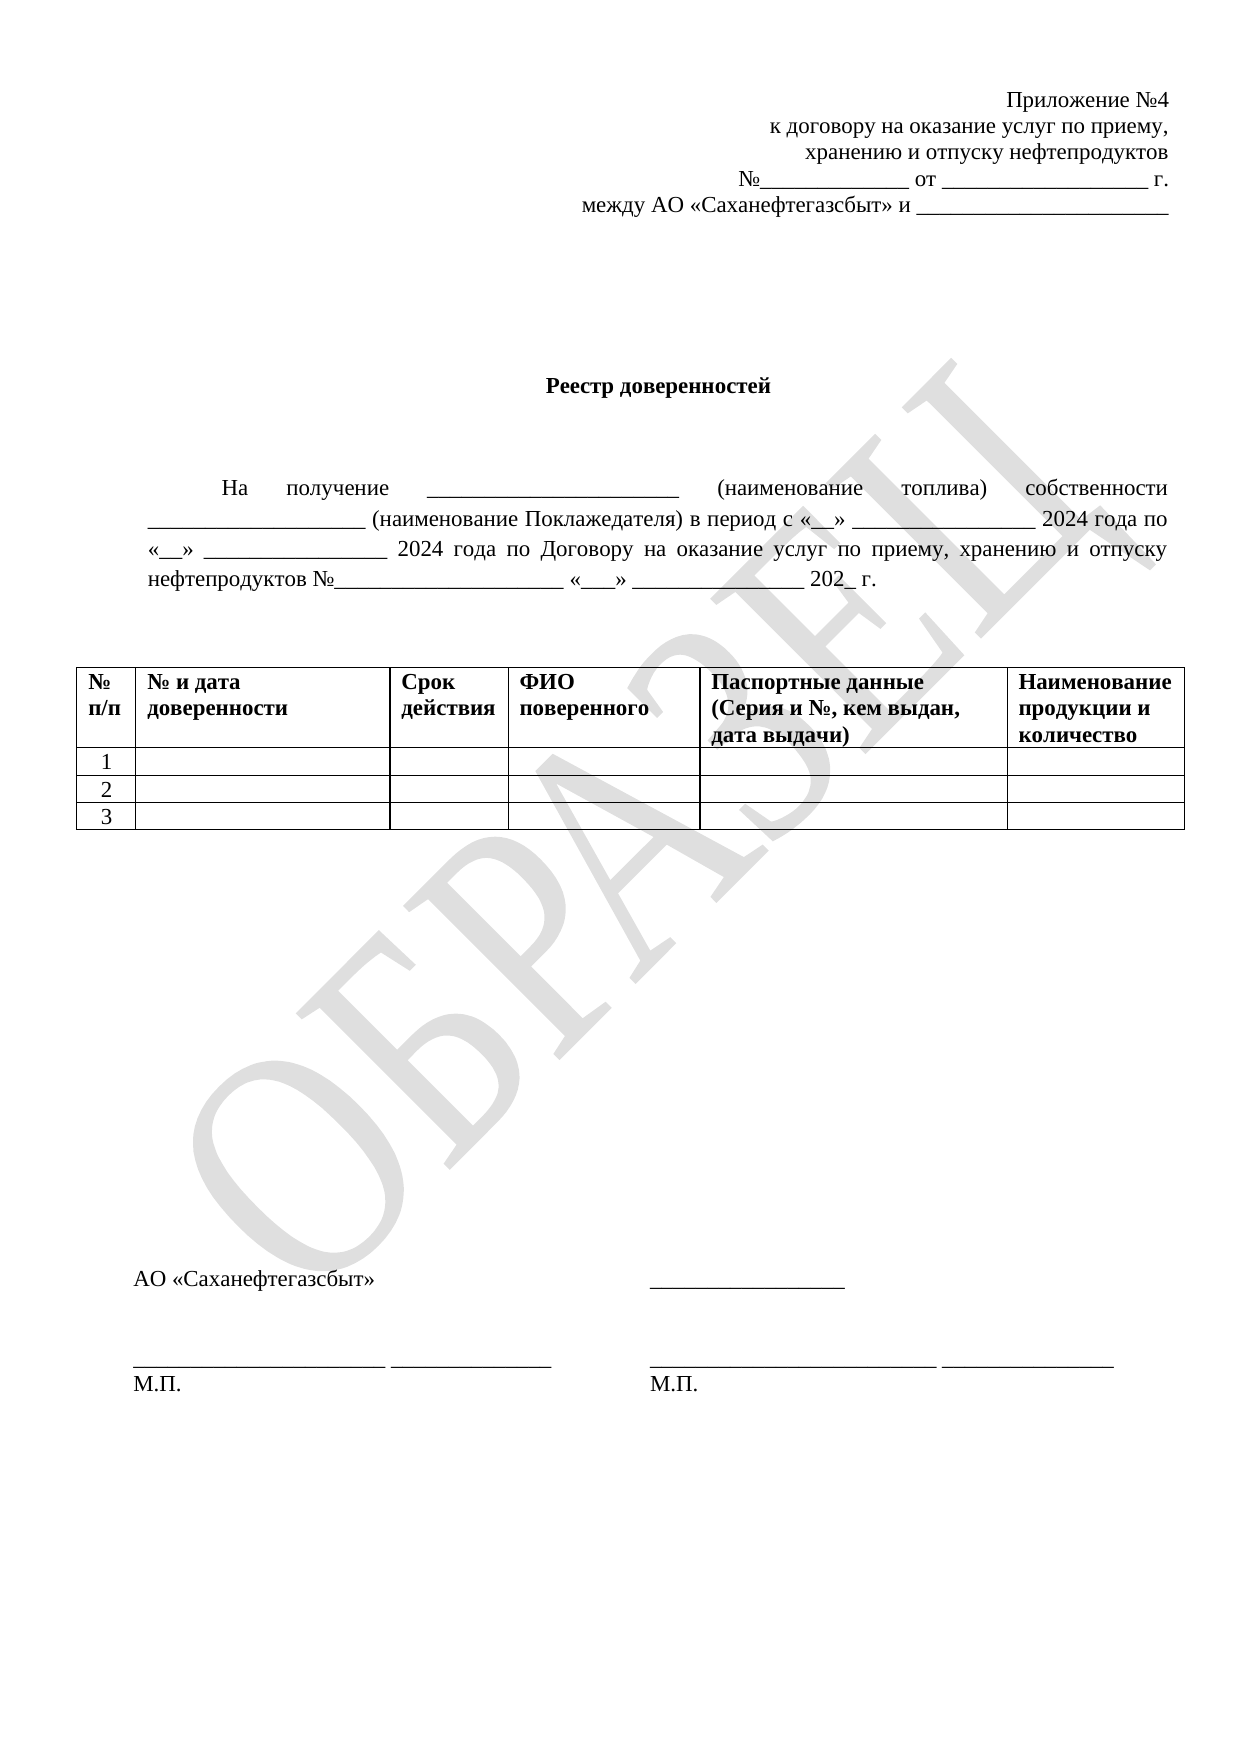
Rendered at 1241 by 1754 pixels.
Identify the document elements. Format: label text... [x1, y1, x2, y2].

table_cell [391, 803, 508, 829]
table_cell 3 [77, 803, 135, 829]
table_cell [136, 803, 389, 829]
table_header Наименование продукции и количество [1008, 668, 1184, 747]
table_header № и дата доверенности [136, 668, 389, 747]
table_cell [391, 748, 508, 774]
text между АО «Саханефтегазсбыт» и ______________________ [148, 191, 1169, 217]
table_cell [1008, 776, 1184, 802]
table_header АО «Саханефтегазсбыт» ______________________ ______________ М.П. [122, 1239, 638, 1437]
table_cell [391, 776, 508, 802]
table_cell [509, 803, 699, 829]
text На получение ______________________ (наименование топлива) собственности ___________________ (наименование Поклажедателя) в период с «__» ________________ 2024 года по «__» ________________ 2024 года по Договору на оказание услуг по приему, хранению и отпуску нефтепродуктов №____________________ «___» _______________ 202_ г. [148, 474, 1169, 591]
table_cell [136, 748, 389, 774]
text хранению и отпуску нефтепродуктов [157, 138, 1169, 165]
table_cell 1 [77, 748, 135, 774]
table_cell [701, 803, 1007, 829]
table_header № п/п [77, 668, 135, 747]
table_cell [509, 748, 699, 774]
text к договору на оказание услуг по приему, [157, 112, 1169, 138]
table_header Паспортные данные (Серия и №, кем выдан, дата выдачи) [701, 668, 1007, 747]
table_cell [1008, 803, 1184, 829]
table_header _________________ _________________________ _______________ М.П. [639, 1239, 1126, 1437]
text №_____________ от __________________ г. [148, 165, 1169, 191]
table_cell [136, 776, 389, 802]
table_cell [701, 776, 1007, 802]
table_cell [1008, 748, 1184, 774]
table_cell [509, 776, 699, 802]
table_cell 2 [77, 776, 135, 802]
table_header ФИО поверенного [509, 668, 699, 747]
text Приложение №4 [157, 86, 1169, 112]
table_cell [701, 748, 1007, 774]
text Реестр доверенностей [148, 372, 1169, 399]
table_header Срок действия [391, 668, 508, 747]
